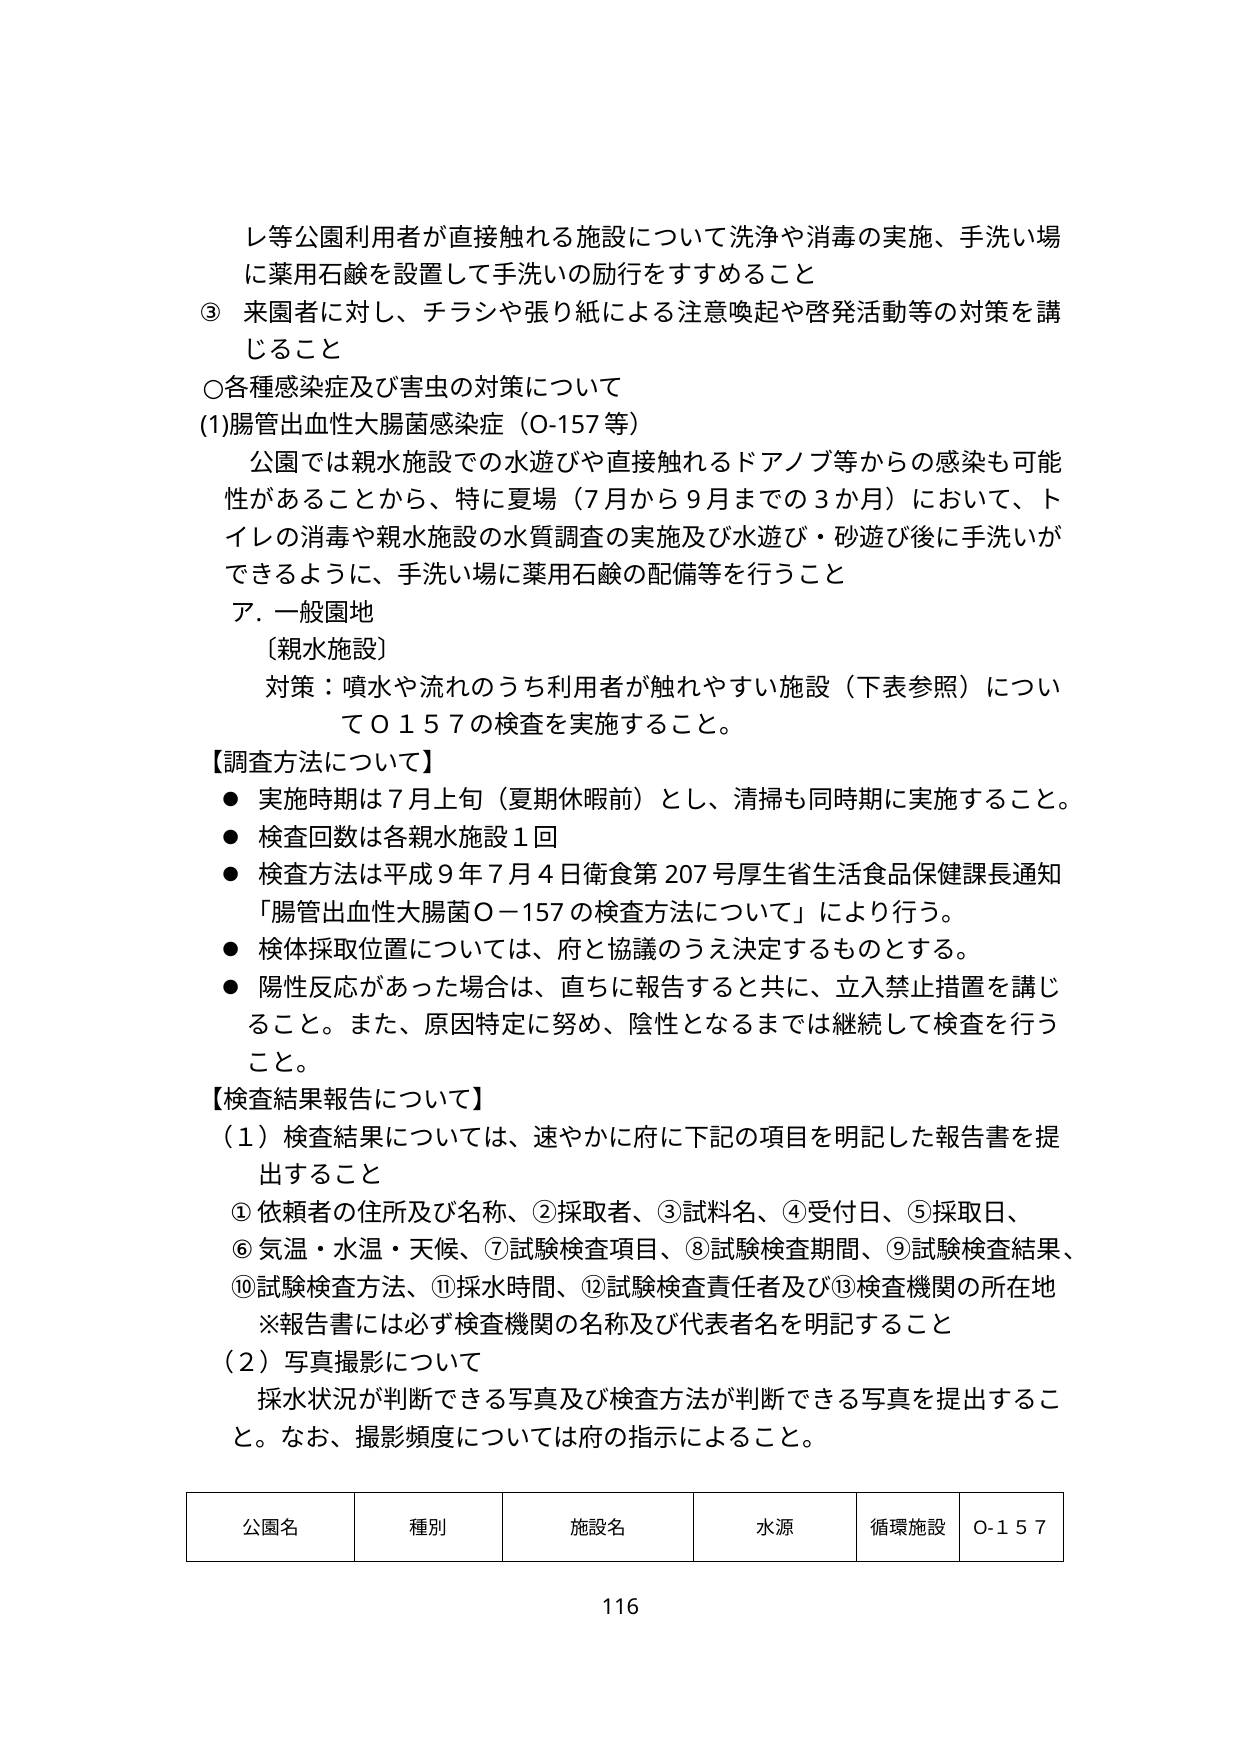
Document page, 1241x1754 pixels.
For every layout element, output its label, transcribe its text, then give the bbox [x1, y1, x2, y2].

list 腸管出血性大腸菌感染症（O-157等） [200, 404, 1063, 442]
text ①依頼者の住所及び名称、②採取者、③試料名、④受付日、⑤採取日、 [230, 1192, 1063, 1229]
list 一般園地 [230, 592, 1063, 629]
table_header 循環施設 [857, 1493, 959, 1561]
text 〔親水施設〕 [177, 629, 1063, 667]
table_header 種別 [355, 1493, 502, 1561]
text ⑥気温・水温・天候、⑦試験検査項目、⑧試験検査期間、⑨試験検査結果、⑩試験検査方法、⑪採水時間、⑫試験検査責任者及び⑬検査機関の所在地 [231, 1229, 1063, 1304]
table_header 施設名 [503, 1493, 693, 1561]
table_header O-１５７ 検査箇所 [960, 1493, 1063, 1561]
list 来園者に対し、チラシや張り紙による注意喚起や啓発活動等の対策を講じること [199, 292, 1063, 367]
table_header 水源 [694, 1493, 856, 1561]
list 陽性反応があった場合は、直ちに報告すると共に、立入禁止措置を講じること。また、原因特定に努め、陰性となるまでは継続して検査を行うこと。 [221, 967, 1063, 1079]
text 採水状況が判断できる写真及び検査方法が判断できる写真を提出すること。なお、撮影頻度については府の指示によること。 [230, 1379, 1063, 1454]
text 対策：噴水や流れのうち利用者が触れやすい施設（下表参照）についてO１５７の検査を実施すること。 [265, 667, 1063, 742]
text 【検査結果報告について】 [198, 1079, 1063, 1117]
list 検査方法は平成９年７月４日衛食第207号厚生省生活食品保健課長通知「腸管出血性大腸菌Ｏ－157の検査方法について」により行う。 [221, 854, 1063, 929]
list 検査回数は各親水施設１回 [221, 817, 1063, 854]
text ※報告書には必ず検査機関の名称及び代表者名を明記すること [258, 1304, 1063, 1342]
text （２）写真撮影について [209, 1342, 1063, 1379]
text 【調査方法について】 [198, 742, 1063, 779]
text （１）検査結果については、速やかに府に下記の項目を明記した報告書を提出すること [208, 1117, 1063, 1192]
table_header 公園名 [187, 1493, 354, 1561]
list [199, 217, 1063, 292]
list 検体採取位置については、府と協議のうえ決定するものとする。 [221, 929, 1063, 967]
text ○各種感染症及び害虫の対策について [177, 367, 1063, 404]
list 実施時期は７月上旬（夏期休暇前）とし、清掃も同時期に実施すること。 [221, 779, 1063, 817]
text 公園では親水施設での水遊びや直接触れるドアノブ等からの感染も可能性があることから、特に夏場（7月から9月までの3か月）において、トイレの消毒や親水施設の水質調査の実施及び水遊び・砂遊び後に手洗いができるように、手洗い場に薬用石鹸の配備等を行うこと [224, 442, 1063, 592]
